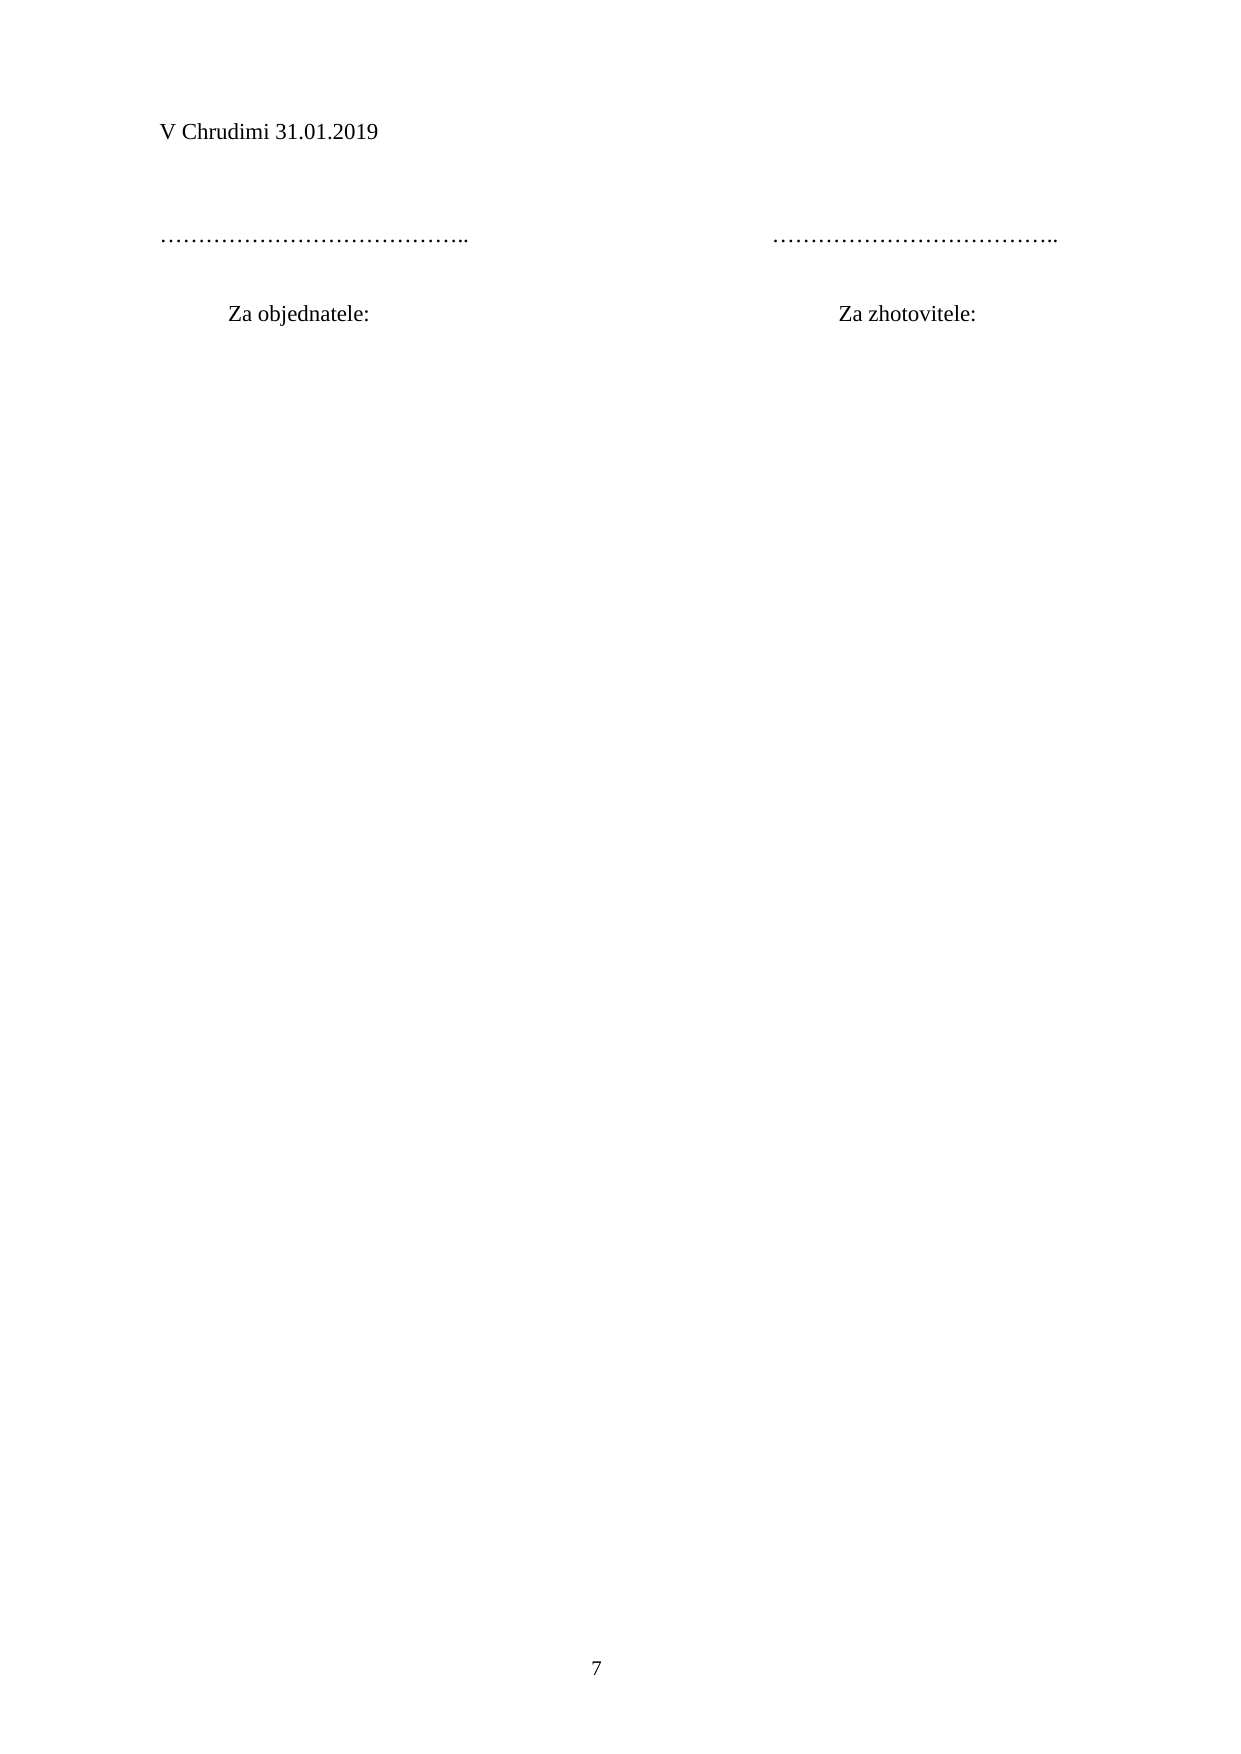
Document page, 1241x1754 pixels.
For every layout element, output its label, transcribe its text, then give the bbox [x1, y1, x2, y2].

text Za objednatele: Za zhotovitele: [159, 300, 1122, 327]
text ………………………………….. ……………………………….. [159, 221, 1122, 248]
text V Chrudimi 31.01.2019 [159, 118, 1122, 144]
